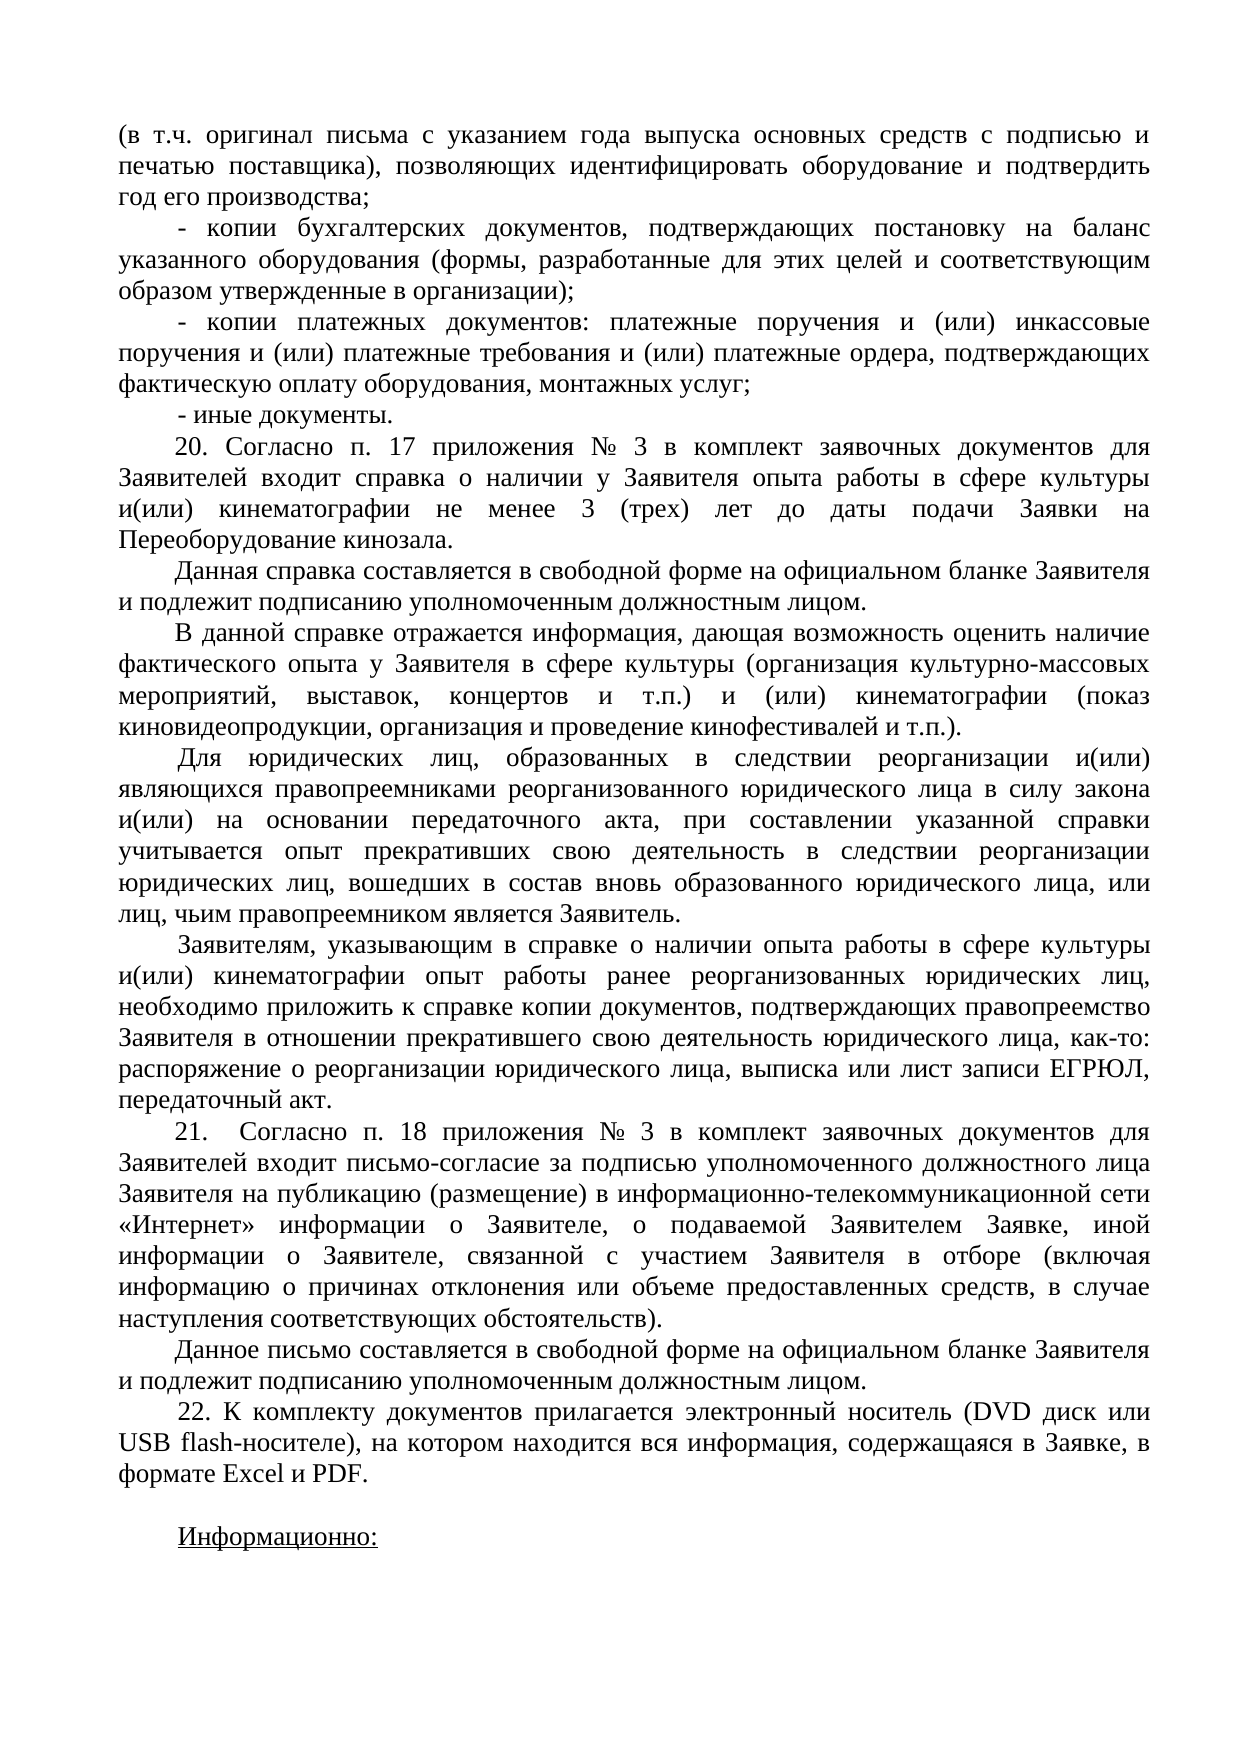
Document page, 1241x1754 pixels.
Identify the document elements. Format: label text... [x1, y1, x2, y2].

text Данное письмо составляется в свободной форме на официальном бланке Заявителя и подлежит подписанию уполномоченным должностным лицом. [118, 1333, 1152, 1395]
text 20. Согласно п. 17 приложения № 3 в комплект заявочных документов для Заявителей входит справка о наличии у Заявителя опыта работы в сфере культуры и(или) кинематографии не менее 3 (трех) лет до даты подачи Заявки на Переоборудование кинозала. [118, 429, 1152, 554]
text Информационно: [118, 1520, 1152, 1551]
text - копии платежных документов: платежные поручения и (или) инкассовые поручения и (или) платежные требования и (или) платежные ордера, подтверждающих фактическую оплату оборудования, монтажных услуг; [118, 305, 1152, 398]
text 22. К комплекту документов прилагается электронный носитель (DVD диск или USB flash-носителе), на котором находится вся информация, содержащаяся в Заявке, в формате Excel и PDF. [118, 1395, 1152, 1488]
text Для юридических лиц, образованных в следствии реорганизации и(или) являющихся правопреемниками реорганизованного юридического лица в силу закона и(или) на основании передаточного акта, при составлении указанной справки учитывается опыт прекративших свою деятельность в следствии реорганизации юридических лиц, вошедших в состав вновь образованного юридического лица, или лиц, чьим правопреемником является Заявитель. [118, 741, 1152, 928]
text - иные документы. [118, 398, 1152, 429]
text - копии бухгалтерских документов, подтверждающих постановку на баланс указанного оборудования (формы, разработанные для этих целей и соответствующим образом утвержденные в организации); [118, 212, 1152, 305]
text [118, 118, 1152, 212]
text Заявителям, указывающим в справке о наличии опыта работы в сфере культуры и(или) кинематографии опыт работы ранее реорганизованных юридических лиц, необходимо приложить к справке копии документов, подтверждающих правопреемство Заявителя в отношении прекратившего свою деятельность юридического лица, как-то: распоряжение о реорганизации юридического лица, выписка или лист записи ЕГРЮЛ, передаточный акт. [118, 928, 1152, 1115]
text 21. Согласно п. 18 приложения № 3 в комплект заявочных документов для Заявителей входит письмо-согласие за подписью уполномоченного должностного лица Заявителя на публикацию (размещение) в информационно-телекоммуникационной сети «Интернет» информации о Заявителе, о подаваемой Заявителем Заявке, иной информации о Заявителе, связанной с участием Заявителя в отборе (включая информацию о причинах отклонения или объеме предоставленных средств, в случае наступления соответствующих обстоятельств). [118, 1115, 1152, 1333]
text Данная справка составляется в свободной форме на официальном бланке Заявителя и подлежит подписанию уполномоченным должностным лицом. [118, 554, 1152, 616]
text В данной справке отражается информация, дающая возможность оценить наличие фактического опыта у Заявителя в сфере культуры (организация культурно-массовых мероприятий, выставок, концертов и т.п.) и (или) кинематографии (показ киновидеопродукции, организация и проведение кинофестивалей и т.п.). [118, 616, 1152, 741]
